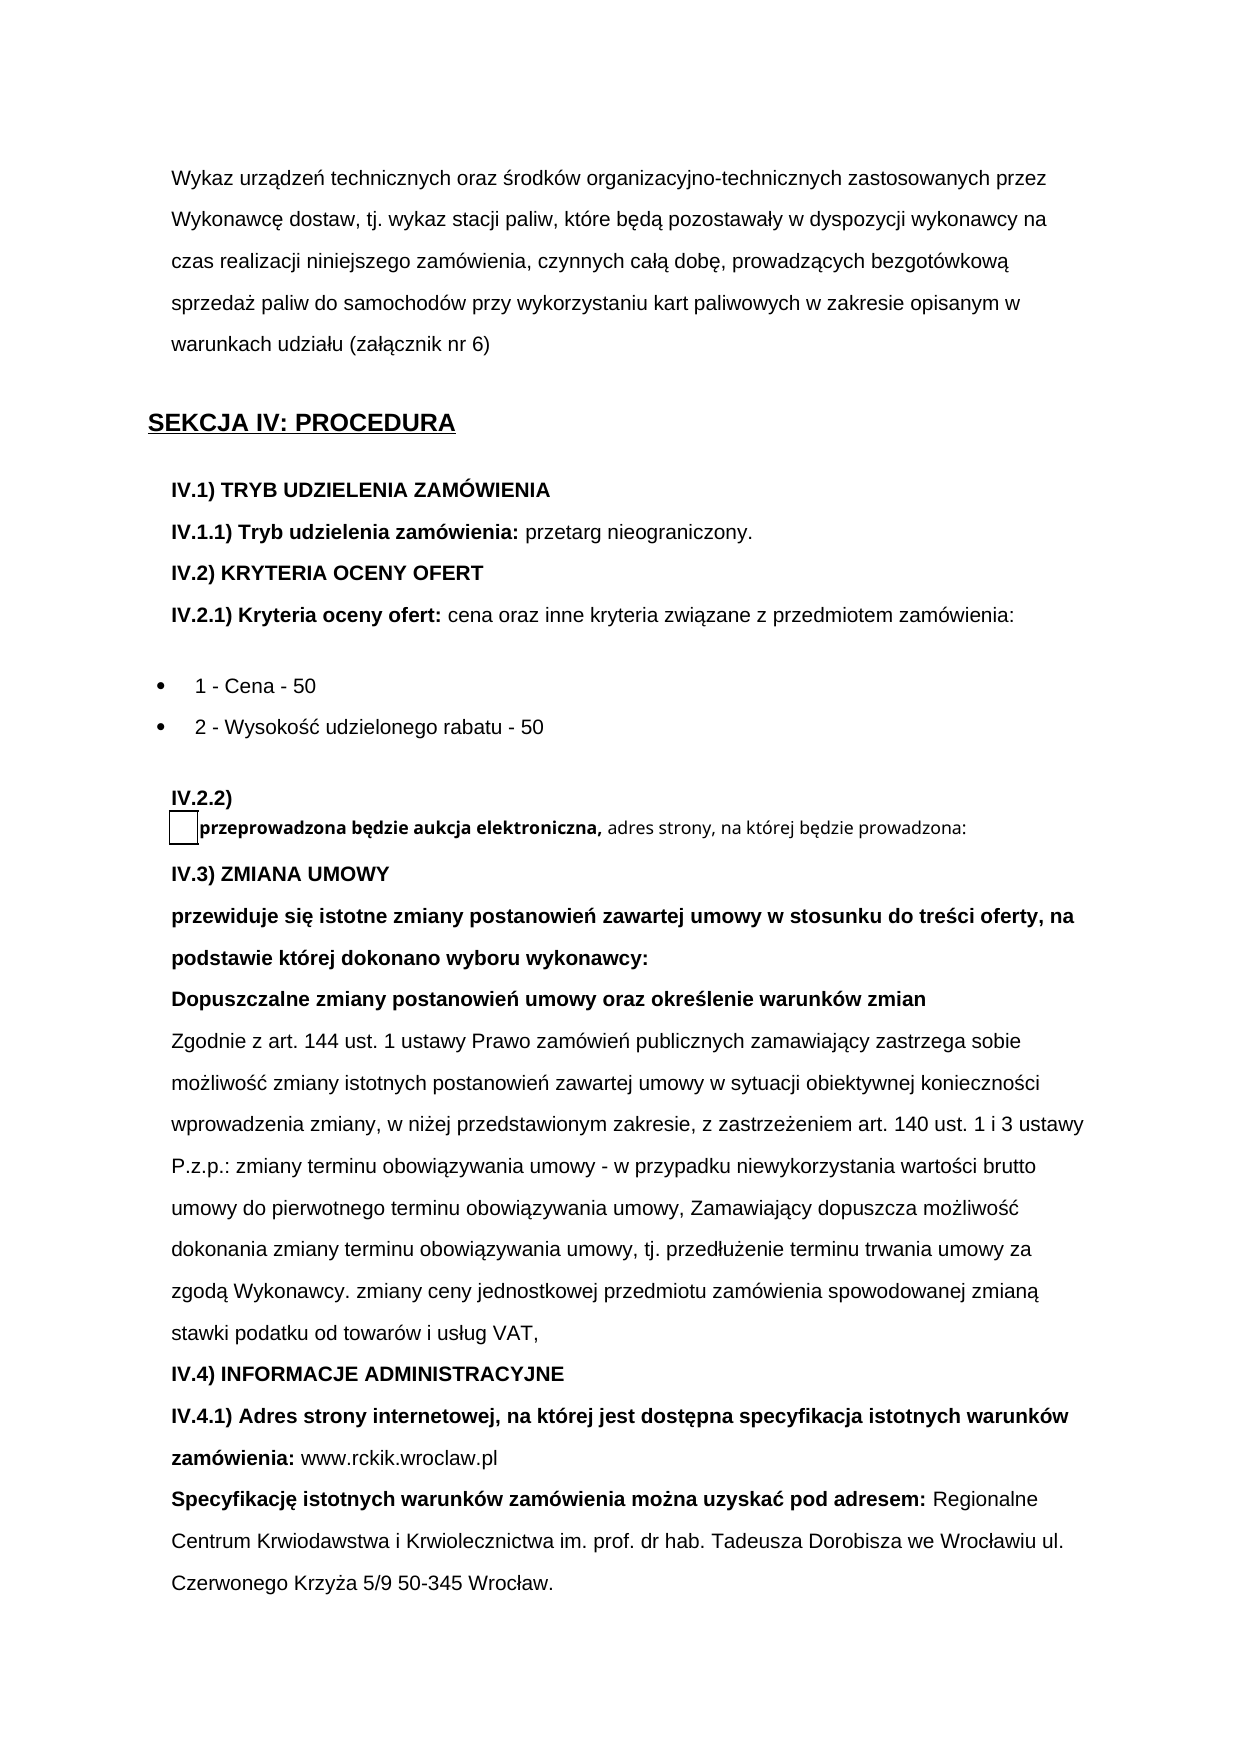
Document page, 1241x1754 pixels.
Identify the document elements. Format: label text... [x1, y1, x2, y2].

table_header przeprowadzona będzie aukcja elektroniczna, adres strony, na której będzie prowadzona: [198, 810, 1057, 843]
text Zgodnie z art. 144 ust. 1 ustawy Prawo zamówień publicznych zamawiający zastrzega sobie możliwość zmiany istotnych postanowień zawartej umowy w sytuacji obiektywnej konieczności wprowadzenia zmiany, w niżej przedstawionym zakresie, z zastrzeżeniem art. 140 ust. 1 i 3 ustawy P.z.p.: zmiany terminu obowiązywania umowy - w przypadku niewykorzystania wartości brutto umowy do pierwotnego terminu obowiązywania umowy, Zamawiający dopuszcza możliwość dokonania zmiany terminu obowiązywania umowy, tj. przedłużenie terminu trwania umowy za zgodą Wykonawcy. zmiany ceny jednostkowej przedmiotu zamówienia spowodowanej zmianą stawki podatku od towarów i usług VAT, [171, 1011, 1093, 1344]
text IV.2.2) [171, 768, 1093, 810]
text IV.2) KRYTERIA OCENY OFERT [171, 543, 1093, 585]
list 2 - Wysokość udzielonego rabatu - 50 [157, 698, 1093, 739]
text IV.4) INFORMACJE ADMINISTRACYJNE [171, 1344, 1093, 1386]
text przewiduje się istotne zmiany postanowień zawartej umowy w stosunku do treści oferty, na podstawie której dokonano wyboru wykonawcy: [171, 886, 1093, 969]
table_header [170, 812, 197, 843]
text IV.1.1) Tryb udzielenia zamówienia: przetarg nieograniczony. [171, 502, 1093, 543]
text Dopuszczalne zmiany postanowień umowy oraz określenie warunków zmian [171, 969, 1093, 1011]
text IV.1) TRYB UDZIELENIA ZAMÓWIENIA [171, 460, 1093, 502]
text IV.2.1) Kryteria oceny ofert: cena oraz inne kryteria związane z przedmiotem zamówienia: [171, 585, 1093, 627]
text IV.4.1) Adres strony internetowej, na której jest dostępna specyfikacja istotnych warunków zamówienia: www.rckik.wroclaw.pl Specyfikację istotnych warunków zamówienia można uzyskać pod adresem: Regionalne Centrum Krwiodawstwa i Krwiolecznictwa im. prof. dr hab. Tadeusza Dorobisza we Wrocławiu ul. Czerwonego Krzyża 5/9 50-345 Wrocław. [171, 1386, 1093, 1594]
list 1 - Cena - 50 [157, 656, 1093, 698]
text IV.3) ZMIANA UMOWY [171, 844, 1093, 886]
text Wykaz urządzeń technicznych oraz środków organizacyjno-technicznych zastosowanych przez Wykonawcę dostaw, tj. wykaz stacji paliw, które będą pozostawały w dyspozycji wykonawcy na czas realizacji niniejszego zamówienia, czynnych całą dobę, prowadzących bezgotówkową sprzedaż paliw do samochodów przy wykorzystaniu kart paliwowych w zakresie opisanym w warunkach udziału (załącznik nr 6) [171, 148, 1093, 356]
text SEKCJA IV: PROCEDURA [148, 395, 1093, 437]
